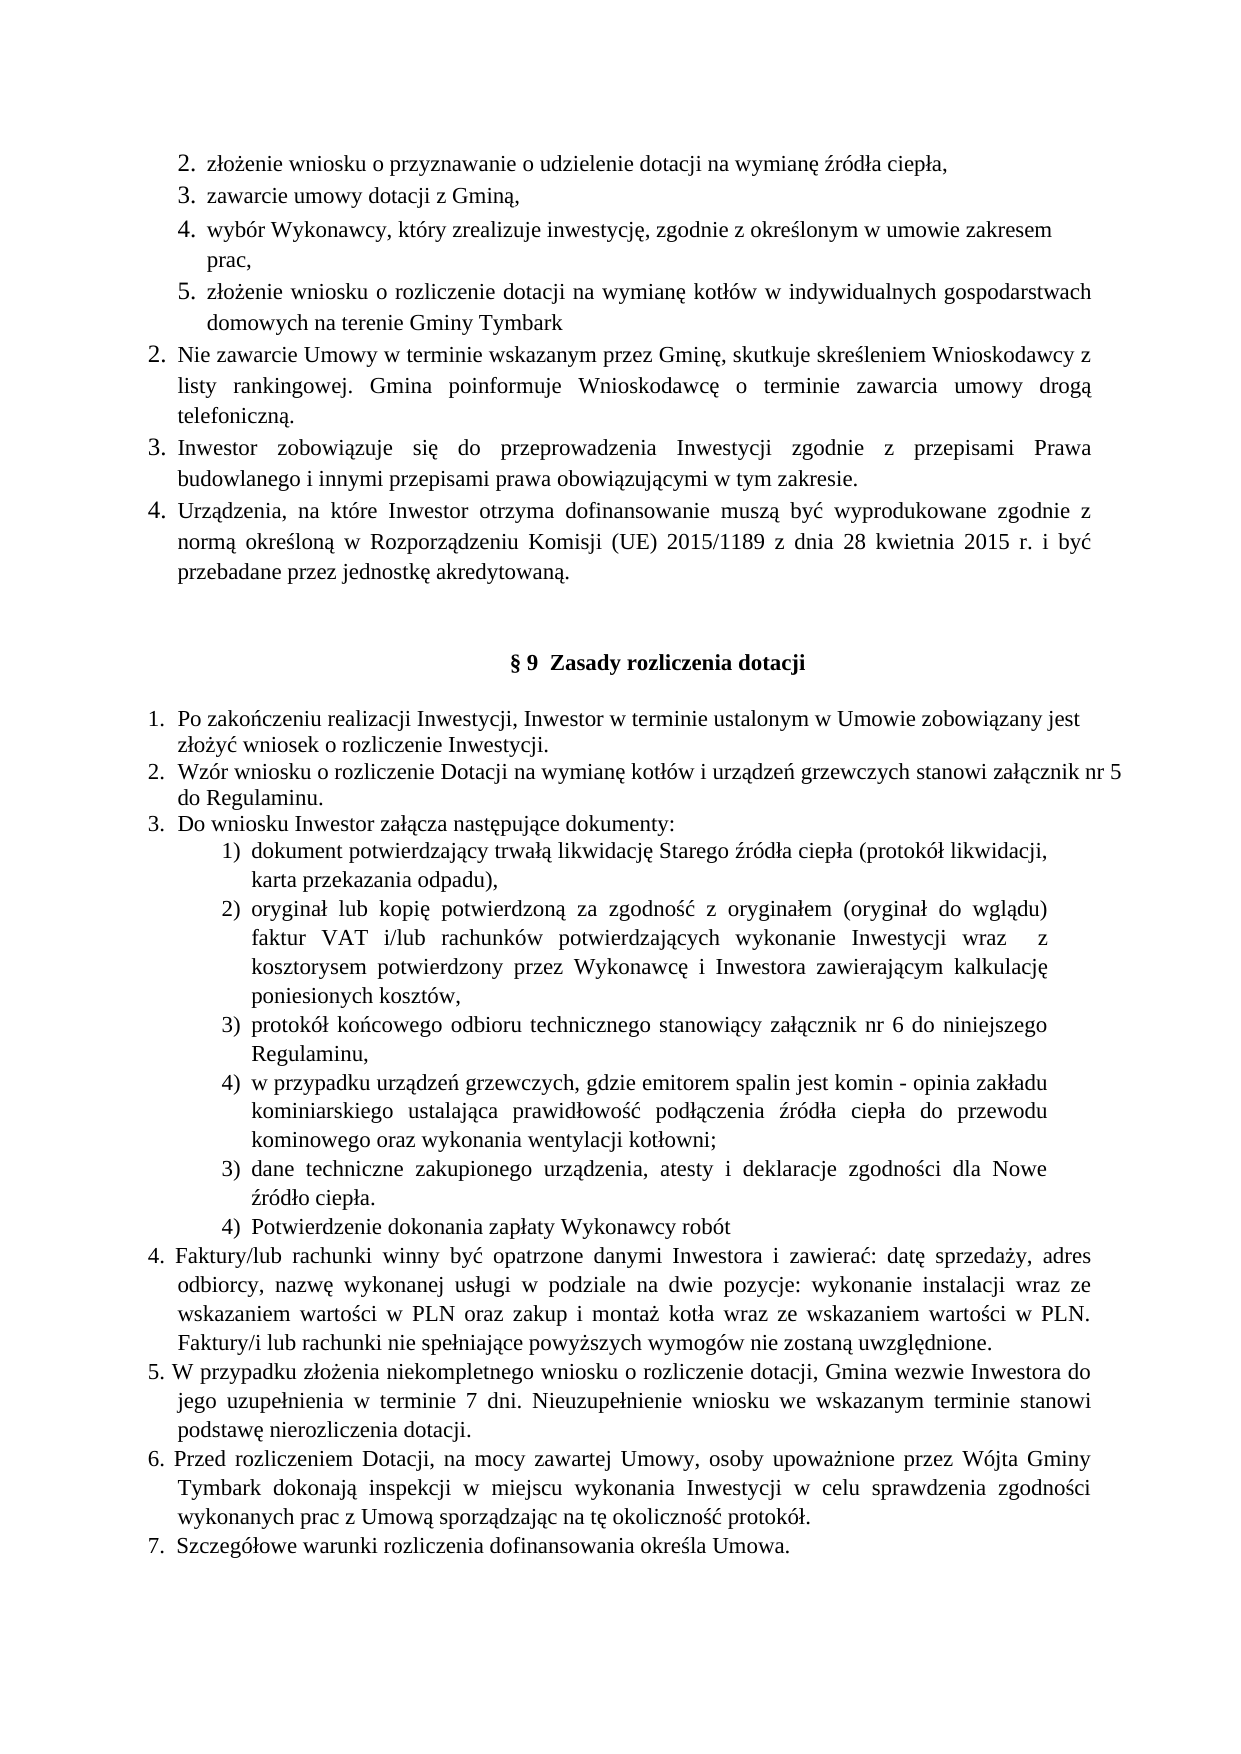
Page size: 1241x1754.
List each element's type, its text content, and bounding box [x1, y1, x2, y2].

list dokument potwierdzający trwałą likwidację Starego źródła ciepła (protokół likwidacji, karta przekazania odpadu), [221, 837, 1049, 892]
list oryginał lub kopię potwierdzoną za zgodność z oryginałem (oryginał do wglądu) faktur VAT i/lub rachunków potwierdzających wykonanie Inwestycji wraz z kosztorysem potwierdzony przez Wykonawcę i Inwestora zawierającym kalkulację poniesionych kosztów, [221, 895, 1049, 1008]
list Po zakończeniu realizacji Inwestycji, Inwestor w terminie ustalonym w Umowie zobowiązany jest złożyć wniosek o rozliczenie Inwestycji. [148, 705, 1144, 758]
list § 9 Zasady rozliczenia dotacji [223, 648, 1093, 675]
list złożenie wniosku o przyznawanie o udzielenie dotacji na wymianę źródła ciepła, [177, 148, 1093, 176]
list wybór Wykonawcy, który zrealizuje inwestycję, zgodnie z określonym w umowie zakresem prac, [177, 214, 1093, 273]
list Potwierdzenie dokonania zapłaty Wykonawcy robót [221, 1213, 1049, 1240]
list dane techniczne zakupionego urządzenia, atesty i deklaracje zgodności dla Nowe źródło ciepła. [221, 1155, 1049, 1211]
list Wzór wniosku o rozliczenie Dotacji na wymianę kotłów i urządzeń grzewczych stanowi załącznik nr 5 do Regulaminu. [148, 758, 1144, 811]
text 7. Szczegółowe warunki rozliczenia dofinansowania określa Umowa. [148, 1532, 1093, 1558]
text 6. Przed rozliczeniem Dotacji, na mocy zawartej Umowy, osoby upoważnione przez Wójta Gminy Tymbark dokonają inspekcji w miejscu wykonania Inwestycji w celu sprawdzenia zgodności wykonanych prac z Umową sporządzając na tę okoliczność protokół. [148, 1445, 1093, 1529]
list zawarcie umowy dotacji z Gminą, [177, 181, 1093, 209]
list Urządzenia, na które Inwestor otrzyma dofinansowanie muszą być wyprodukowane zgodnie z normą określoną w Rozporządzeniu Komisji (UE) 2015/1189 z dnia 28 kwietnia 2015 r. i być przebadane przez jednostkę akredytowaną. [148, 495, 1093, 584]
text 4. Faktury/lub rachunki winny być opatrzone danymi Inwestora i zawierać: datę sprzedaży, adres odbiorcy, nazwę wykonanej usługi w podziale na dwie pozycje: wykonanie instalacji wraz ze wskazaniem wartości w PLN oraz zakup i montaż kotła wraz ze wskazaniem wartości w PLN. Faktury/i lub rachunki nie spełniające powyższych wymogów nie zostaną uwzględnione. [148, 1242, 1093, 1356]
list w przypadku urządzeń grzewczych, gdzie emitorem spalin jest komin - opinia zakładu kominiarskiego ustalająca prawidłowość podłączenia źródła ciepła do przewodu kominowego oraz wykonania wentylacji kotłowni; [221, 1068, 1049, 1153]
list Nie zawarcie Umowy w terminie wskazanym przez Gminę, skutkuje skreśleniem Wnioskodawcy z listy rankingowej. Gmina poinformuje Wnioskodawcę o terminie zawarcia umowy drogą telefoniczną. [148, 339, 1093, 428]
text 5. W przypadku złożenia niekompletnego wniosku o rozliczenie dotacji, Gmina wezwie Inwestora do jego uzupełnienia w terminie 7 dni. Nieuzupełnienie wniosku we wskazanym terminie stanowi podstawę nierozliczenia dotacji. [148, 1358, 1093, 1442]
list Do wniosku Inwestor załącza następujące dokumenty: [148, 811, 1093, 837]
list złożenie wniosku o rozliczenie dotacji na wymianę kotłów w indywidualnych gospodarstwach domowych na terenie Gminy Tymbark [177, 276, 1093, 335]
list protokół końcowego odbioru technicznego stanowiący załącznik nr 6 do niniejszego Regulaminu, [221, 1011, 1049, 1066]
list Inwestor zobowiązuje się do przeprowadzenia Inwestycji zgodnie z przepisami Prawa budowlanego i innymi przepisami prawa obowiązującymi w tym zakresie. [148, 432, 1093, 491]
